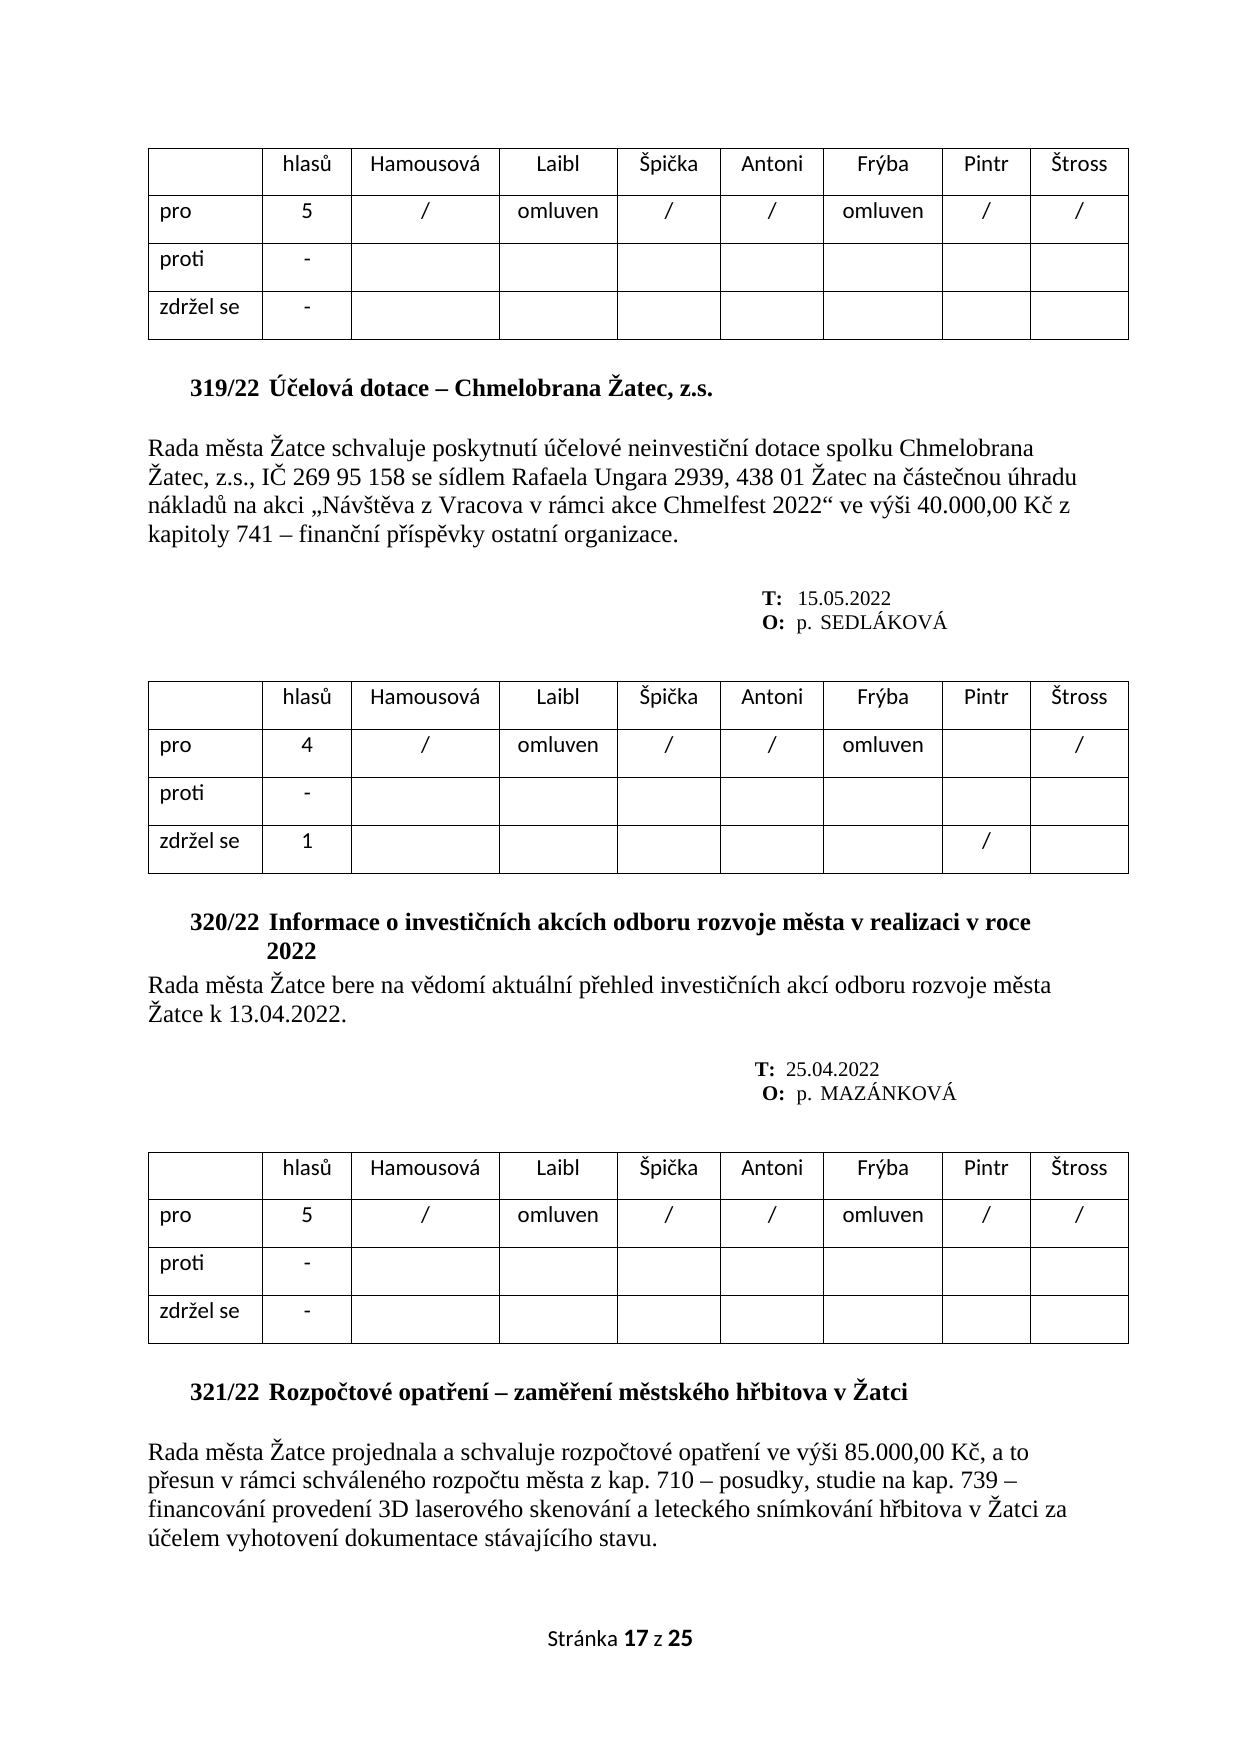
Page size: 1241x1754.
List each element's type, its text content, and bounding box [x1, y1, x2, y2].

table_cell 4 [263, 730, 351, 777]
table_cell / [721, 196, 823, 243]
table_cell [352, 292, 499, 339]
table_cell [824, 1296, 942, 1343]
table_header Laibl [500, 1153, 617, 1199]
table_cell [352, 826, 499, 872]
table_cell proti [149, 778, 262, 825]
table_header Špička [618, 682, 720, 729]
table_cell [943, 244, 1030, 291]
table_cell [618, 244, 720, 291]
text 321/22 Rozpočtové opatření – zaměření městského hřbitova v Žatci [148, 1377, 1093, 1406]
table_cell [352, 1248, 499, 1295]
table_cell / [943, 826, 1030, 872]
table_cell 5 [263, 1200, 351, 1247]
table_cell [618, 1296, 720, 1343]
table_cell [1031, 244, 1128, 291]
table_header Antoni [721, 1153, 823, 1199]
table_cell - [263, 292, 351, 339]
table_cell 5 [263, 196, 351, 243]
table_header [149, 1153, 262, 1199]
table_cell [500, 1248, 617, 1295]
table_header Frýba [824, 682, 942, 729]
table_cell [943, 778, 1030, 825]
text O: p. MAZÁNKOVÁ [148, 1081, 1093, 1105]
table_cell omluven [824, 730, 942, 777]
table_header Laibl [500, 149, 617, 195]
table_cell [1031, 292, 1128, 339]
table_cell [721, 244, 823, 291]
table_header Hamousová [352, 682, 499, 729]
table_cell zdržel se [149, 292, 262, 339]
table_header Pintr [943, 1153, 1030, 1199]
table_cell / [721, 730, 823, 777]
table_cell / [943, 1200, 1030, 1247]
table_cell [943, 730, 1030, 777]
table_header Špička [618, 149, 720, 195]
table_header Štross [1031, 149, 1128, 195]
table_cell [943, 1296, 1030, 1343]
table_cell [824, 292, 942, 339]
table_cell [824, 826, 942, 872]
table_cell [618, 826, 720, 872]
table_cell [618, 292, 720, 339]
table_cell [943, 292, 1030, 339]
table_header Štross [1031, 682, 1128, 729]
table_cell / [1031, 730, 1128, 777]
table_cell proti [149, 244, 262, 291]
table_cell [500, 244, 617, 291]
table_cell [824, 244, 942, 291]
text Rada města Žatce schvaluje poskytnutí účelové neinvestiční dotace spolku Chmelobrana Žatec, z.s., IČ 269 95 158 se sídlem Rafaela Ungara 2939, 438 01 Žatec na částečnou úhradu [148, 433, 1093, 490]
table_cell - [263, 778, 351, 825]
text Rada města Žatce bere na vědomí aktuální přehled investičních akcí odboru rozvoje města [148, 970, 1093, 999]
table_cell pro [149, 730, 262, 777]
table_cell / [352, 1200, 499, 1247]
table_cell [1031, 1248, 1128, 1295]
table_cell 1 [263, 826, 351, 872]
table_cell omluven [824, 196, 942, 243]
table_cell omluven [500, 196, 617, 243]
text T: 15.05.2022 [148, 586, 1093, 610]
table_cell [721, 292, 823, 339]
table_header Hamousová [352, 149, 499, 195]
table_cell omluven [824, 1200, 942, 1247]
table_cell - [263, 1296, 351, 1343]
text Rada města Žatce projednala a schvaluje rozpočtové opatření ve výši 85.000,00 Kč, a to [148, 1437, 1093, 1466]
table_cell / [352, 196, 499, 243]
table_cell [721, 778, 823, 825]
table_cell / [618, 196, 720, 243]
text účelem vyhotovení dokumentace stávajícího stavu. [148, 1523, 1093, 1552]
table_cell [500, 1296, 617, 1343]
table_header [149, 682, 262, 729]
table_cell [500, 826, 617, 872]
table_cell [824, 1248, 942, 1295]
table_cell [1031, 1296, 1128, 1343]
table_header Pintr [943, 149, 1030, 195]
table_cell omluven [500, 1200, 617, 1247]
table_cell pro [149, 1200, 262, 1247]
table_cell [618, 778, 720, 825]
table_header Antoni [721, 682, 823, 729]
table_header Frýba [824, 1153, 942, 1199]
table_cell [352, 1296, 499, 1343]
table_header hlasů [263, 1153, 351, 1199]
table_cell omluven [500, 730, 617, 777]
text přesun v rámci schváleného rozpočtu města z kap. 710 – posudky, studie na kap. 739 – [148, 1466, 1093, 1494]
table_cell / [618, 730, 720, 777]
text 2022 [148, 936, 1093, 964]
text Žatce k 13.04.2022. [148, 999, 1093, 1028]
table_header Špička [618, 1153, 720, 1199]
table_cell [352, 778, 499, 825]
table_cell - [263, 1248, 351, 1295]
table_cell [500, 778, 617, 825]
table_cell [500, 292, 617, 339]
table_cell zdržel se [149, 826, 262, 872]
table_cell / [943, 196, 1030, 243]
table_cell / [1031, 1200, 1128, 1247]
table_cell [721, 1248, 823, 1295]
table_cell zdržel se [149, 1296, 262, 1343]
table_cell proti [149, 1248, 262, 1295]
table_header Hamousová [352, 1153, 499, 1199]
table_cell / [618, 1200, 720, 1247]
table_header Antoni [721, 149, 823, 195]
table_cell / [721, 1200, 823, 1247]
table_header Štross [1031, 1153, 1128, 1199]
table_cell pro [149, 196, 262, 243]
table_cell [618, 1248, 720, 1295]
table_header Frýba [824, 149, 942, 195]
table_cell [721, 1296, 823, 1343]
table_header hlasů [263, 682, 351, 729]
table_header [149, 149, 262, 195]
text nákladů na akci „Návštěva z Vracova v rámci akce Chmelfest 2022“ ve výši 40.000,00 Kč z [148, 490, 1093, 519]
table_header Pintr [943, 682, 1030, 729]
text 319/22 Účelová dotace – Chmelobrana Žatec, z.s. [148, 373, 1093, 402]
table_cell [1031, 778, 1128, 825]
text O: p. SEDLÁKOVÁ [148, 610, 1093, 634]
table_cell [1031, 826, 1128, 872]
text T: 25.04.2022 [148, 1057, 1093, 1081]
table_header Laibl [500, 682, 617, 729]
text 320/22 Informace o investičních akcích odboru rozvoje města v realizaci v roce [148, 907, 1093, 936]
table_cell / [1031, 196, 1128, 243]
table_cell [943, 1248, 1030, 1295]
table_header hlasů [263, 149, 351, 195]
table_cell - [263, 244, 351, 291]
table_cell [721, 826, 823, 872]
text kapitoly 741 – finanční příspěvky ostatní organizace. [148, 519, 1093, 548]
text financování provedení 3D laserového skenování a leteckého snímkování hřbitova v Žatci za [148, 1494, 1093, 1523]
table_cell / [352, 730, 499, 777]
table_cell [352, 244, 499, 291]
table_cell [824, 778, 942, 825]
